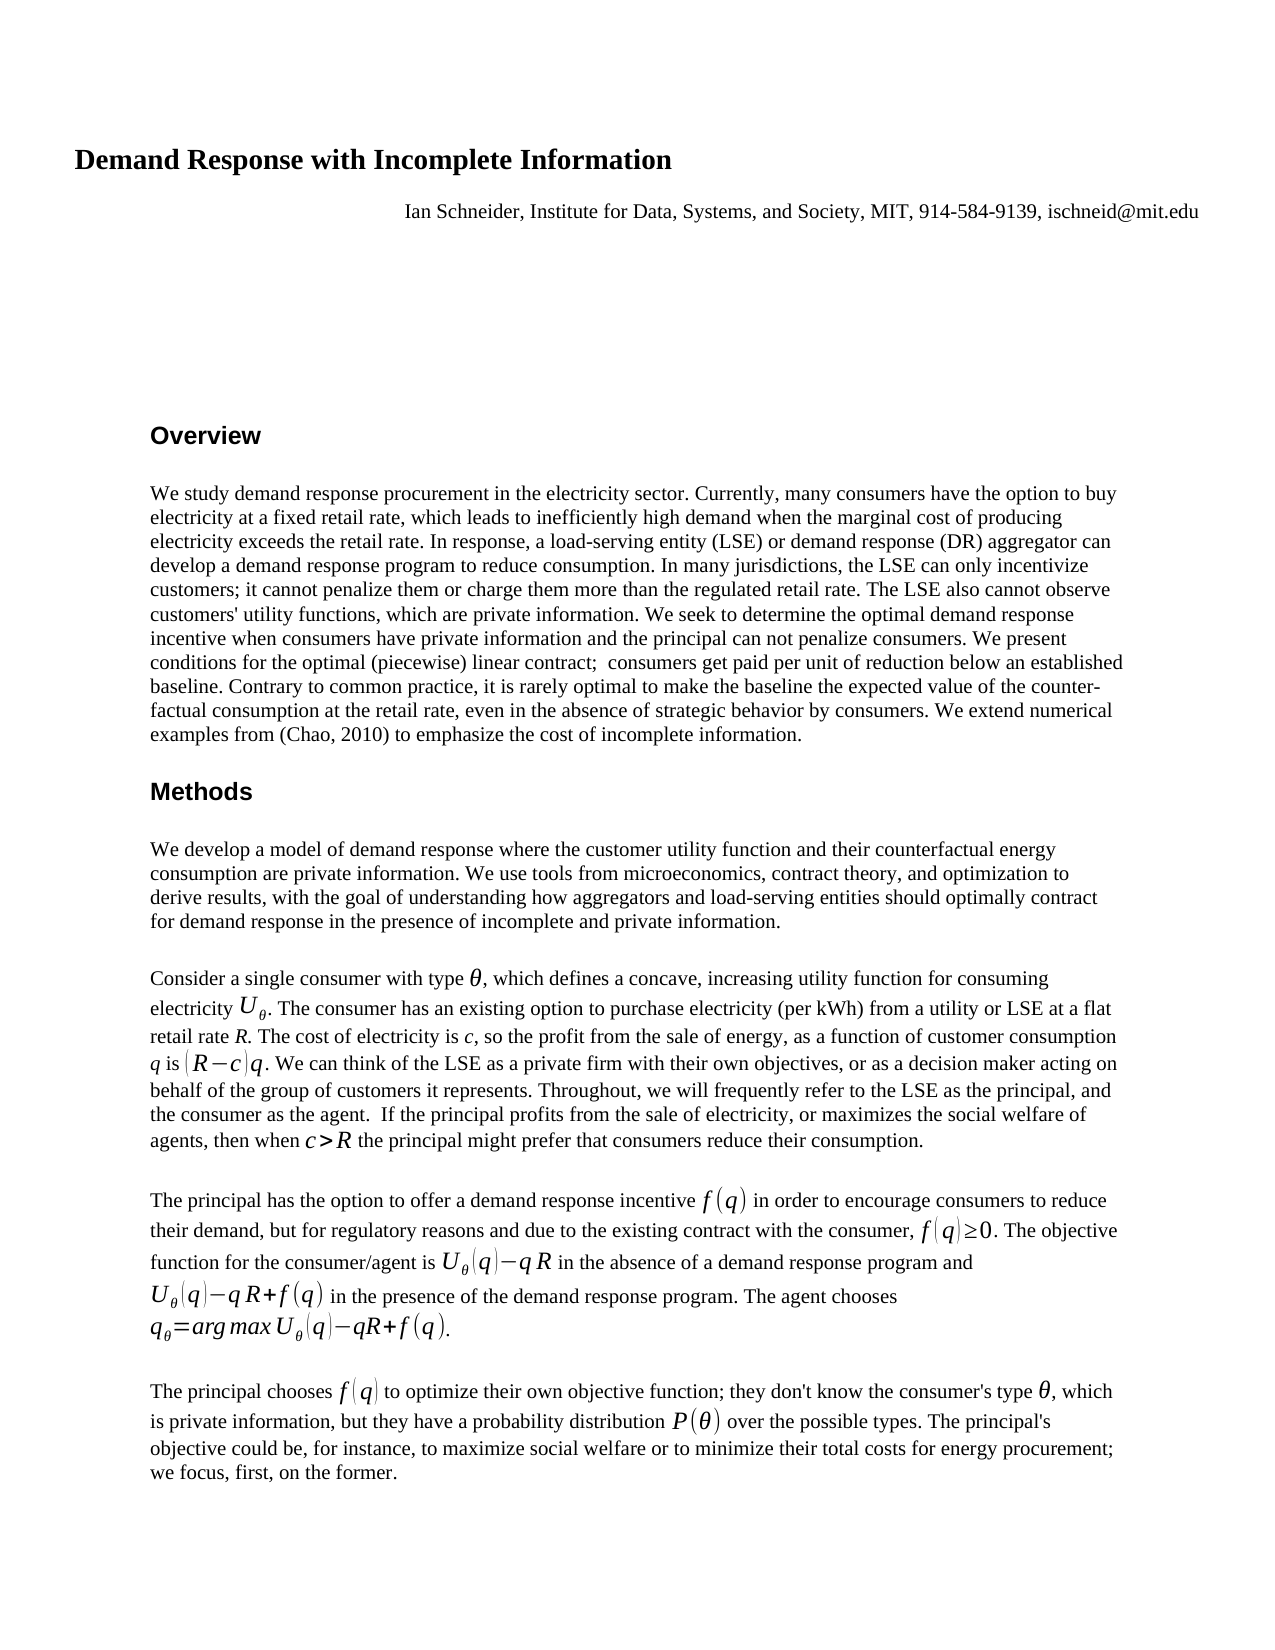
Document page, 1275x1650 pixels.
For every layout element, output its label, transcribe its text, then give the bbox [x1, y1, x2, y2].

subtitle Methods [150, 777, 1125, 806]
text Demand Response with Incomplete Information [74, 142, 1199, 175]
subtitle Consider a single consumer with type , which defines a concave, increasing utility function for consuming electricity . The consumer has an existing option to purchase electricity (per kWh) from a utility or LSE at a flat retail rate R. The cost of electricity is c, so the profit from the sale of energy, as a function of customer consumption q is . We can think of the LSE as a private firm with their own objectives, or as a decision maker acting on behalf of the group of customers it represents. Throughout, we will frequently refer to the LSE as the principal, and the consumer as the agent. If the principal profits from the sale of electricity, or maximizes the social welfare of agents, then when the principal might prefer that consumers reduce their consumption. [150, 964, 1125, 1154]
subtitle Overview [150, 421, 1125, 450]
subtitle The principal chooses to optimize their own objective function; they don't know the consumer's type , which is private information, but they have a probability distribution over the possible types. The principal's objective could be, for instance, to maximize social welfare or to minimize their total costs for energy procurement; we focus, first, on the former. [150, 1376, 1125, 1484]
subtitle We develop a model of demand response where the customer utility function and their counterfactual energy consumption are private information. We use tools from microeconomics, contract theory, and optimization to derive results, with the goal of understanding how aggregators and load-serving entities should optimally contract for demand response in the presence of incomplete and private information. [150, 837, 1125, 933]
text Ian Schneider, Institute for Data, Systems, and Society, MIT, 914-584-9139, ischneid@mit.edu [74, 199, 1199, 223]
subtitle The principal has the option to offer a demand response incentive in order to encourage consumers to reduce their demand, but for regulatory reasons and due to the existing contract with the consumer, . The objective function for the consumer/agent is in the absence of a demand response program and in the presence of the demand response program. The agent chooses . [150, 1185, 1125, 1344]
subtitle We study demand response procurement in the electricity sector. Currently, many consumers have the option to buy electricity at a fixed retail rate, which leads to inefficiently high demand when the marginal cost of producing electricity exceeds the retail rate. In response, a load-serving entity (LSE) or demand response (DR) aggregator can develop a demand response program to reduce consumption. In many jurisdictions, the LSE can only incentivize customers; it cannot penalize them or charge them more than the regulated retail rate. The LSE also cannot observe customers' utility functions, which are private information. We seek to determine the optimal demand response incentive when consumers have private information and the principal can not penalize consumers. We present conditions for the optimal (piecewise) linear contract; consumers get paid per unit of reduction below an established baseline. Contrary to common practice, it is rarely optimal to make the baseline the expected value of the counter-factual consumption at the retail rate, even in the absence of strategic behavior by consumers. We extend numerical examples from (Chao, 2010) to emphasize the cost of incomplete information. [150, 481, 1125, 746]
